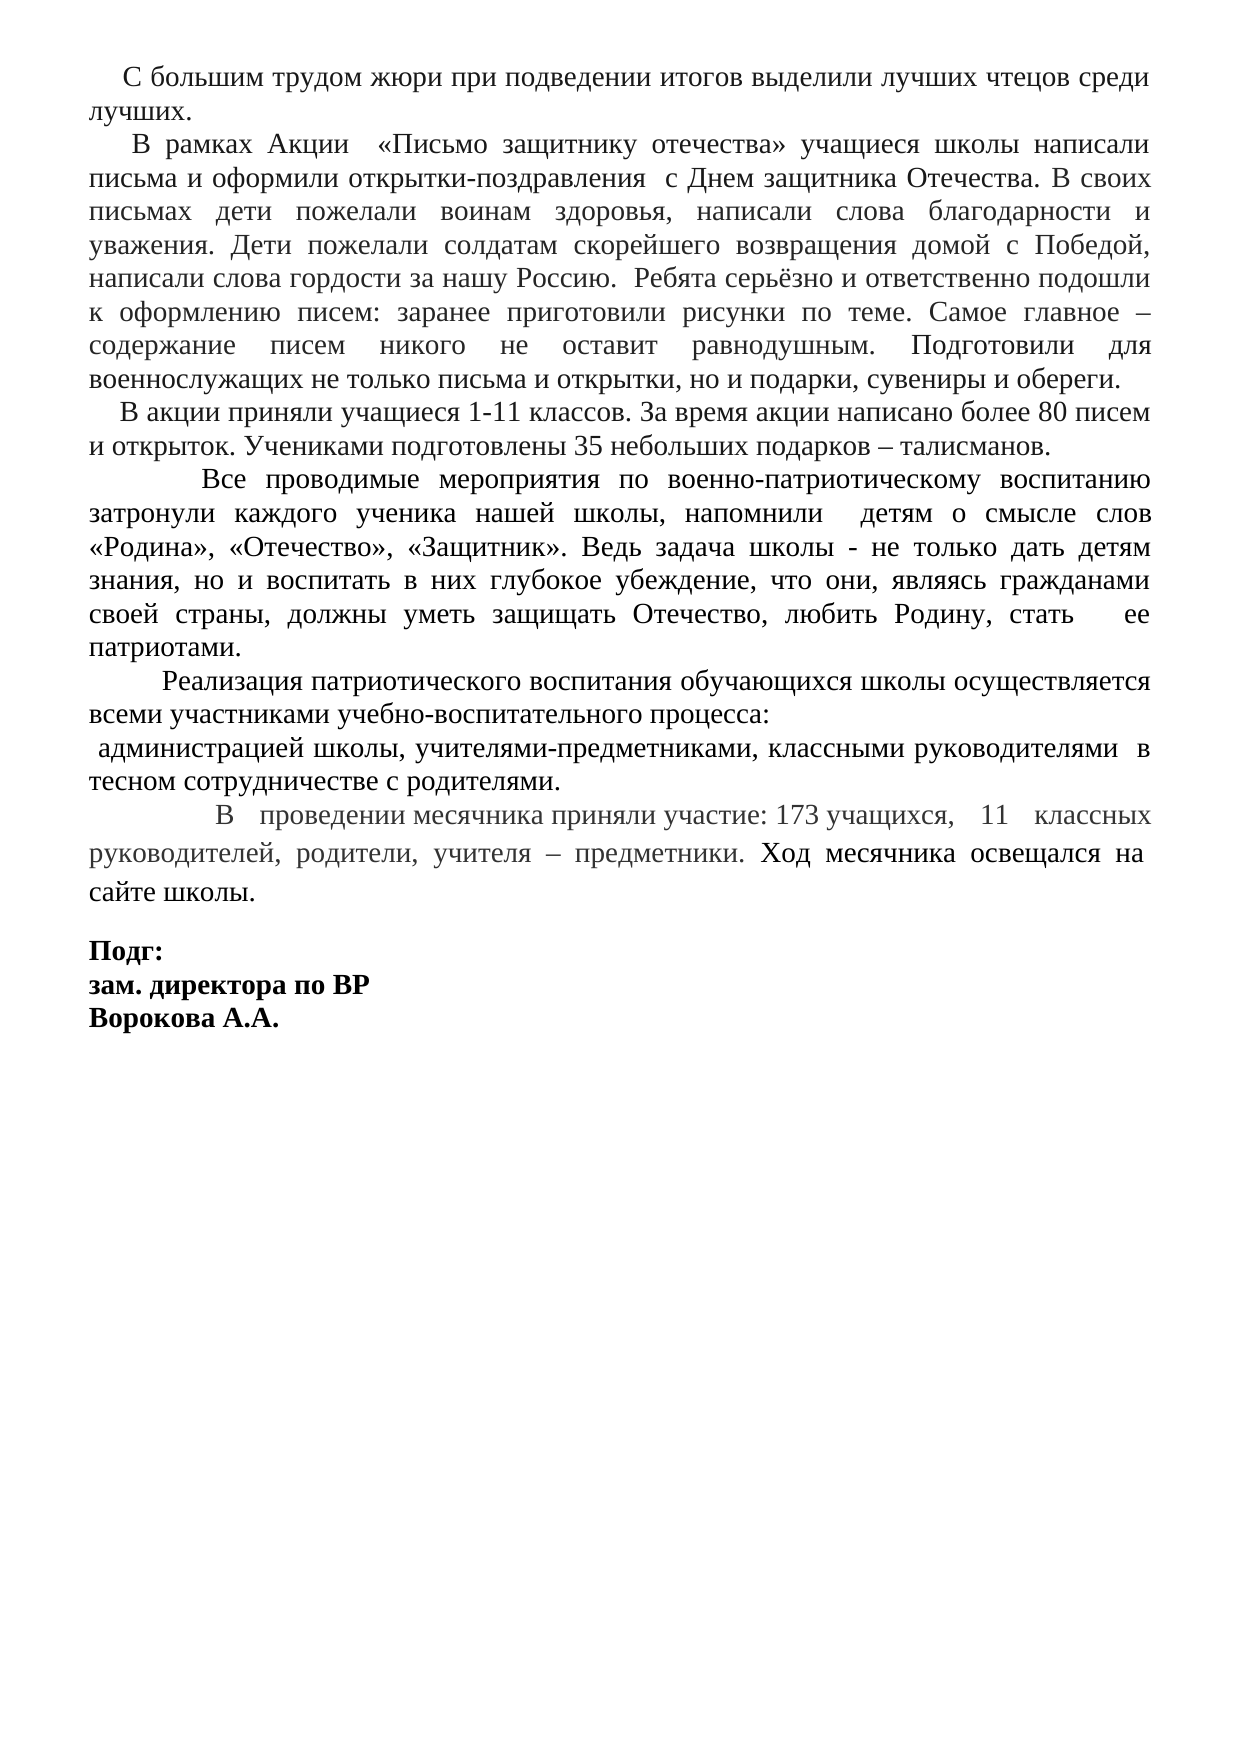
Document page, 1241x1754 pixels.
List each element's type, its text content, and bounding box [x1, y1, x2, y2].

text В рамках Акции «Письмо защитнику отечества» учащиеся школы написали письма и оформили открытки-поздравления с Днем защитника Отечества. В своих письмах дети пожелали воинам здоровья, написали слова благодарности и уважения. Дети пожелали солдатам скорейшего возвращения домой с Победой, написали слова гордости за нашу Россию. Ребята серьёзно и ответственно подошли к оформлению писем: заранее приготовили рисунки по теме. Самое главное – содержание писем никого не оставит равнодушным. Подготовили для военнослужащих не только письма и открытки, но и подарки, сувениры и обереги. [89, 126, 1152, 394]
text С большим трудом жюри при подведении итогов выделили лучших чтецов среди лучших. [89, 59, 1152, 126]
text Подг: [89, 933, 1152, 967]
text В проведении месячника приняли участие: 173 учащихся, 11 классных руководителей, родители, учителя – предметники. Ход месячника освещался на сайте школы. [89, 797, 1152, 908]
text Все проводимые мероприятия по военно-патриотическому воспитанию затронули каждого ученика нашей школы, напомнили детям о смысле слов «Родина», «Отечество», «Защитник». Ведь задача школы - не только дать детям знания, но и воспитать в них глубокое убеждение, что они, являясь гражданами своей страны, должны уметь защищать Отечество, любить Родину, стать ее патриотами. [89, 462, 1152, 663]
text Реализация патриотического воспитания обучающихся школы осуществляется всеми участниками учебно-воспитательного процесса: [89, 663, 1152, 730]
text В акции приняли учащиеся 1-11 классов. За время акции написано более 80 писем и открыток. Учениками подготовлены 35 небольших подарков – талисманов. [89, 394, 1152, 462]
text администрацией школы, учителями-предметниками, классными руководителями в тесном сотрудничестве с родителями. [89, 730, 1152, 797]
text Ворокова А.А. [89, 1001, 1152, 1034]
text зам. директора по ВР [89, 967, 1152, 1001]
